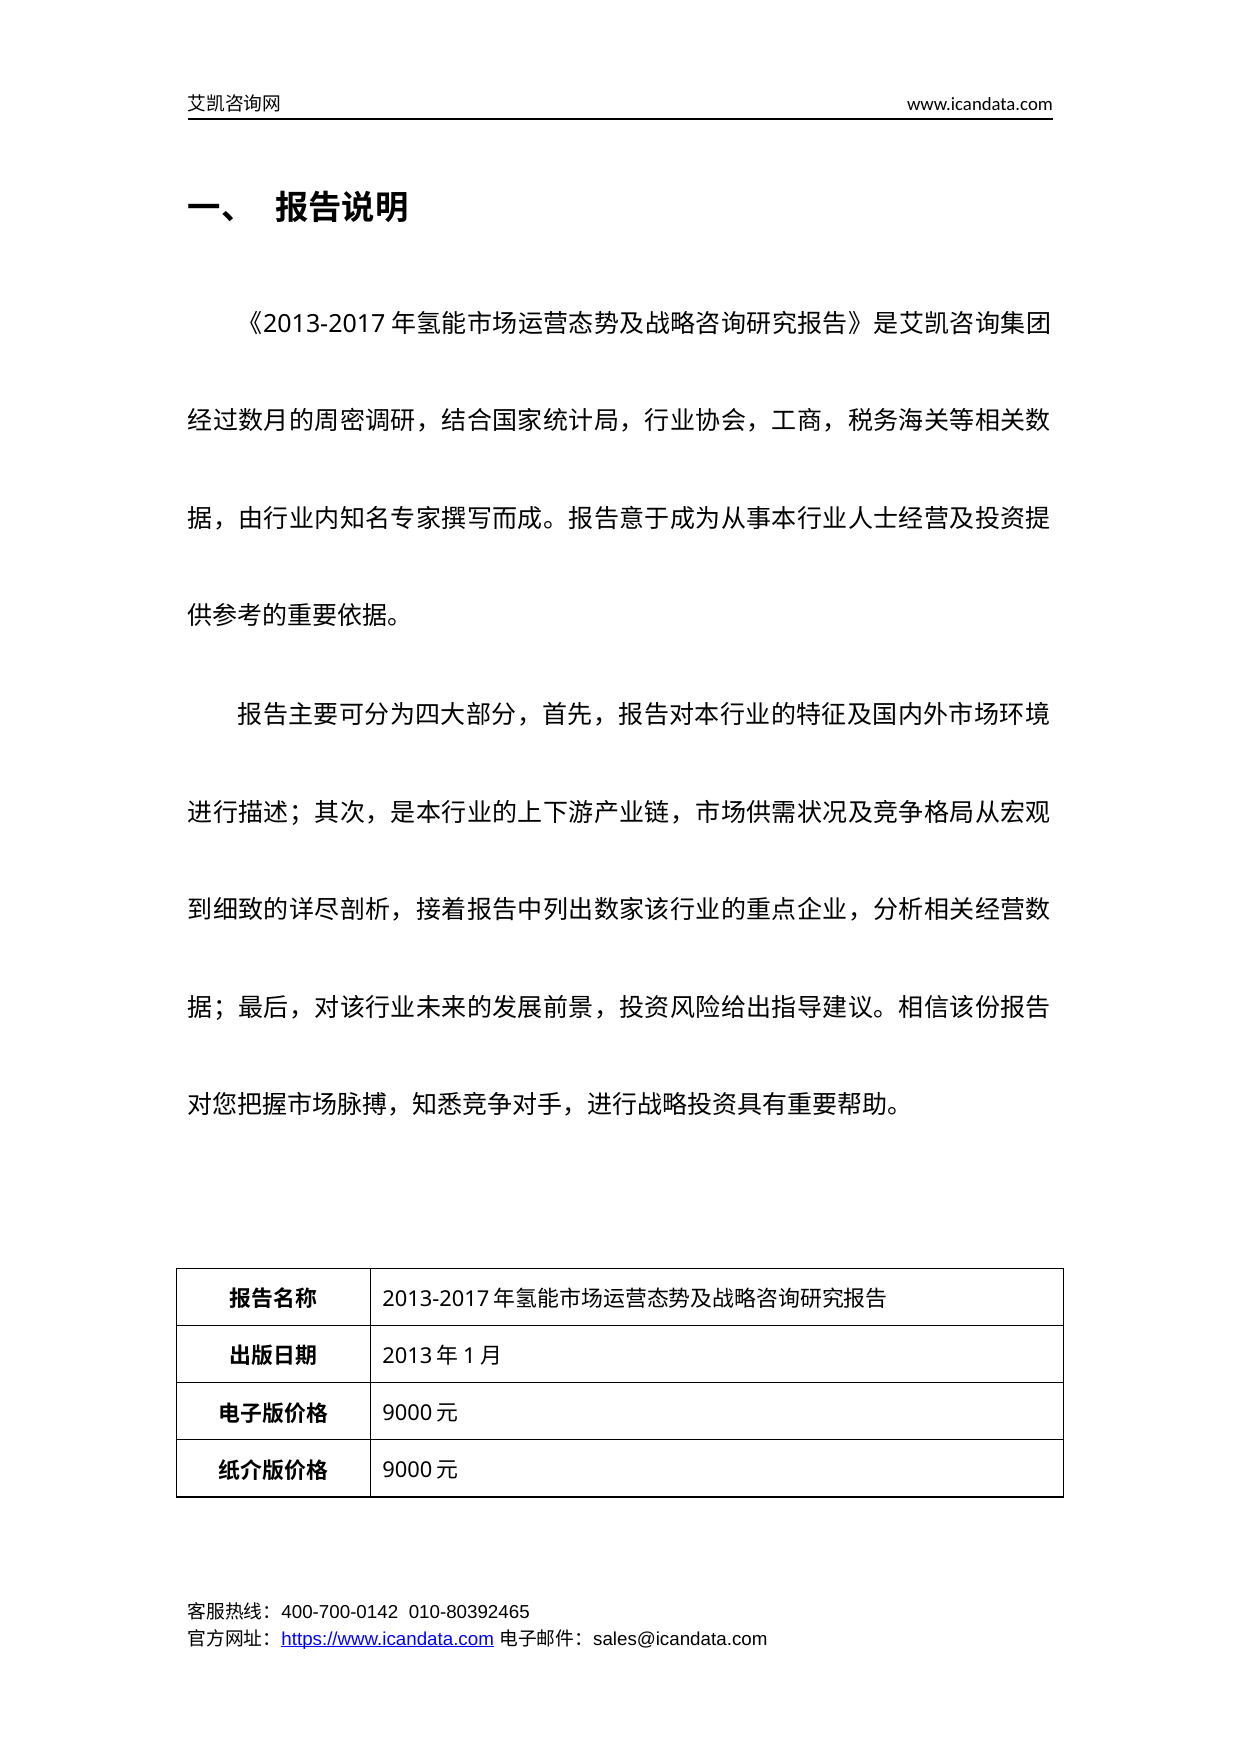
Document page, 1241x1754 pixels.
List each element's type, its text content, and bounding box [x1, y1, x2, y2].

table_cell 出版日期 [177, 1326, 370, 1382]
table_header 报告名称 [177, 1269, 370, 1325]
text 《2013-2017年氢能市场运营态势及战略咨询研究报告》是艾凯咨询集团经过数月的周密调研，结合国家统计局，行业协会，工商，税务海关等相关数据，由行业内知名专家撰写而成。报告意于成为从事本行业人士经营及投资提供参考的重要依据。 [187, 289, 1053, 646]
table_cell 9000元 [371, 1383, 1063, 1439]
table_cell 电子版价格 [177, 1383, 370, 1439]
subtitle 报告说明 [187, 172, 1053, 237]
table_header 2013-2017年氢能市场运营态势及战略咨询研究报告 [371, 1269, 1063, 1325]
table_cell 纸介版价格 [177, 1440, 370, 1496]
text 报告主要可分为四大部分，首先，报告对本行业的特征及国内外市场环境进行描述；其次，是本行业的上下游产业链，市场供需状况及竞争格局从宏观到细致的详尽剖析，接着报告中列出数家该行业的重点企业，分析相关经营数据；最后，对该行业未来的发展前景，投资风险给出指导建议。相信该份报告对您把握市场脉搏，知悉竞争对手，进行战略投资具有重要帮助。 [187, 681, 1053, 1136]
table_cell 2013年1月 [371, 1326, 1063, 1382]
table_cell 9000元 [371, 1440, 1063, 1496]
